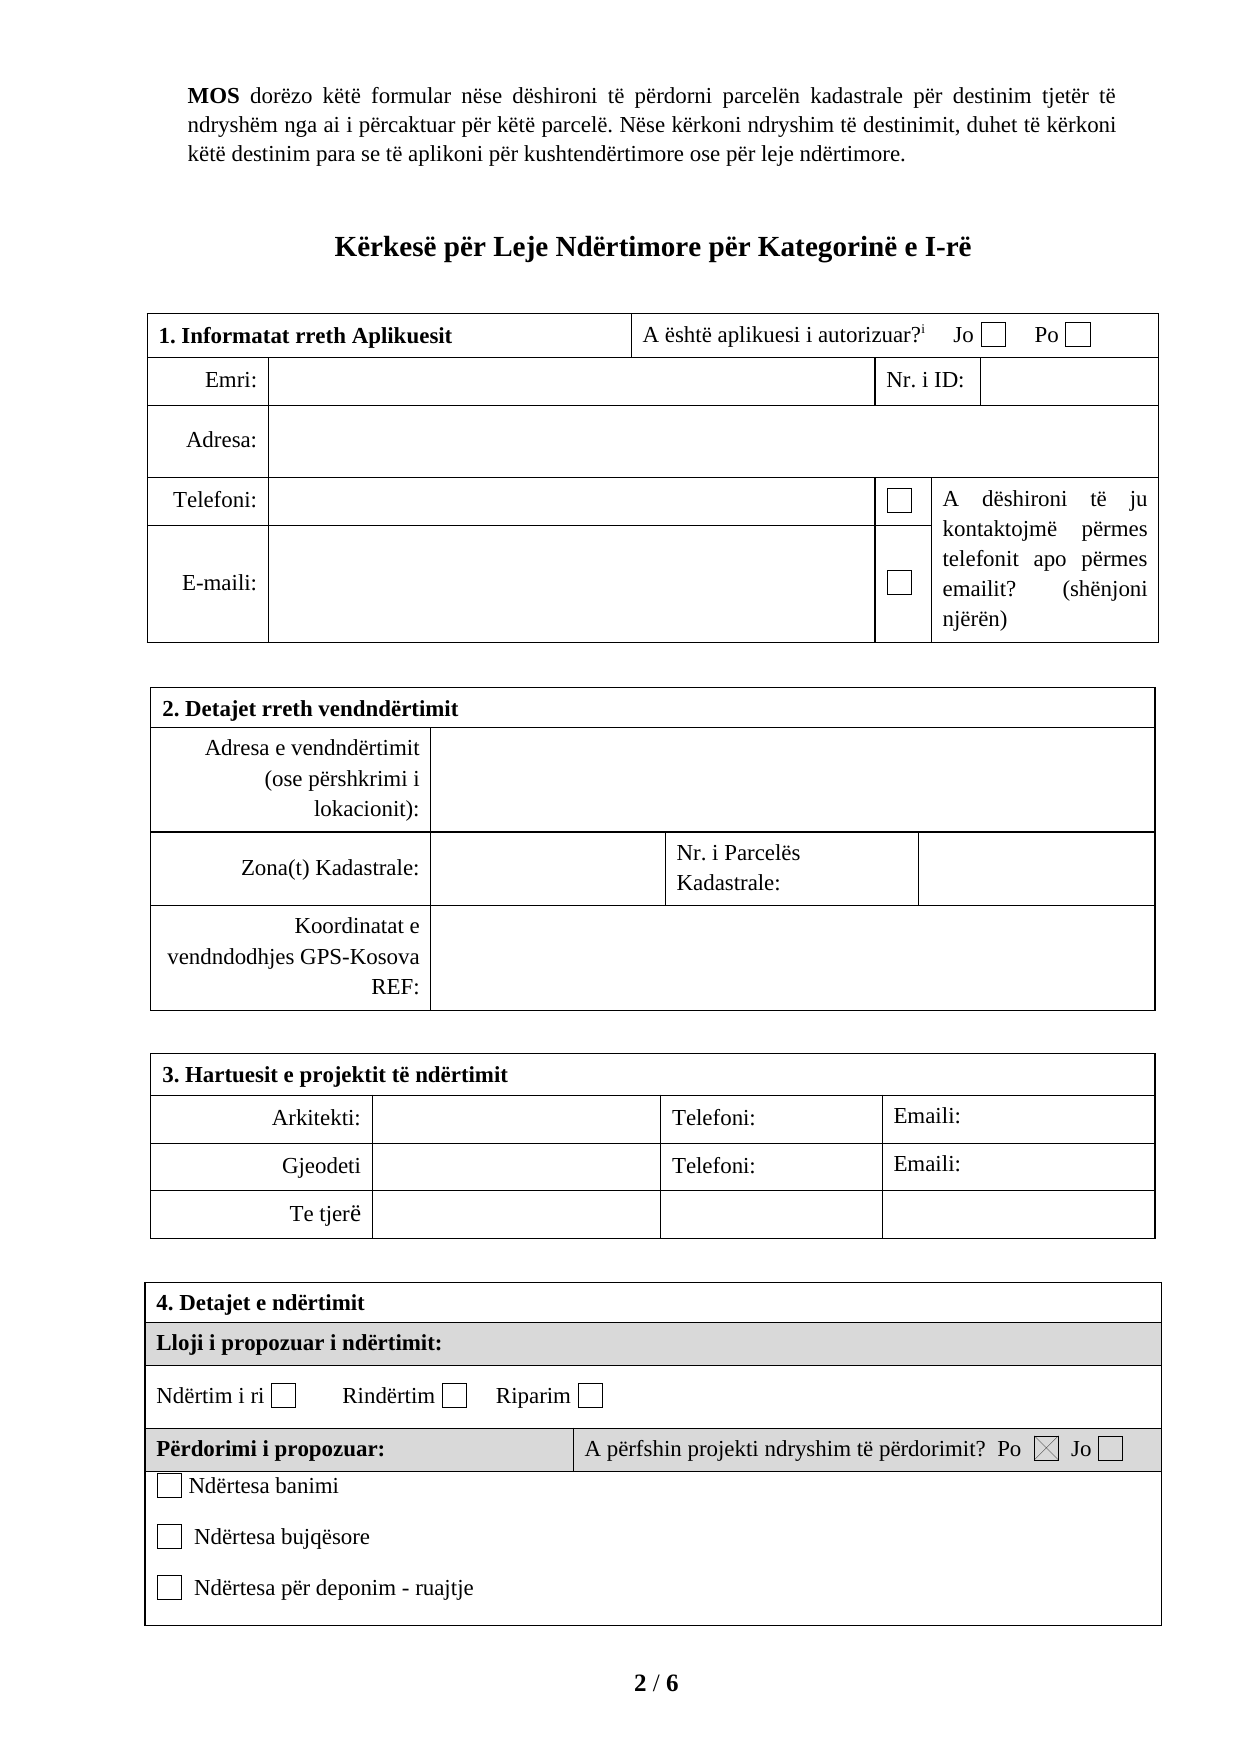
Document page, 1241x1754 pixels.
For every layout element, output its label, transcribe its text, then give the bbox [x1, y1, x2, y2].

table_cell Gjeodeti [151, 1144, 372, 1190]
table_cell [883, 1191, 1154, 1238]
table_cell [981, 358, 1158, 405]
table_header Hartuesit e projektit të ndërtimit [151, 1054, 1154, 1094]
table_header Detajet rreth vendndërtimit [151, 688, 1154, 727]
table_header Informatat rreth Aplikuesit [148, 314, 631, 357]
table_cell [269, 526, 874, 642]
table_cell Telefoni: [661, 1096, 882, 1142]
table_cell Adresa e vendndërtimit (ose përshkrimi i lokacionit): [151, 728, 430, 831]
table_cell Arkitekti: [151, 1096, 372, 1142]
table_cell Nr. i Parcelës Kadastrale: [666, 833, 918, 905]
table_cell A përfshin projekti ndryshim të përdorimit? Po Jo [574, 1429, 1161, 1471]
table_cell [373, 1191, 660, 1238]
text Kërkesë për Leje Ndërtimore për Kategorinë e I-rë [187, 229, 1118, 263]
table_cell Emri: [148, 358, 268, 405]
table_cell [373, 1096, 660, 1142]
table_header A është aplikuesi i autorizuar? Jo Po [632, 314, 1158, 357]
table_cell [146, 1472, 1161, 1625]
table_cell [373, 1144, 660, 1190]
table_cell [431, 906, 1154, 1009]
table_cell [269, 478, 874, 525]
table_cell [876, 478, 931, 525]
table_cell [269, 406, 1158, 477]
table_cell Ndërtim i ri Rindërtim Riparim [146, 1366, 1161, 1427]
table_cell Emaili: [883, 1144, 1154, 1190]
table_header Detajet e ndërtimit [146, 1283, 1161, 1322]
table_cell Telefoni: [148, 478, 268, 525]
table_cell [431, 728, 1154, 831]
table_cell Përdorimi i propozuar: [146, 1429, 573, 1471]
table_cell Emaili: [883, 1096, 1154, 1142]
table_cell Zona(t) Kadastrale: [151, 833, 430, 905]
table_cell E-maili: [148, 526, 268, 642]
table_cell [431, 833, 665, 905]
table_cell Lloji i propozuar i ndërtimit: [146, 1323, 1161, 1365]
text MOS dorëzo këtë formular nëse dëshironi të përdorni parcelën kadastrale për destinim tjetër të ndryshëm nga ai i përcaktuar për këtë parcelë. Nëse kërkoni ndryshim të destinimit, duhet të kërkoni këtë destinim para se të aplikoni për kushtendërtimore ose për leje ndërtimore. [187, 82, 1118, 167]
table_cell A dëshironi të ju kontaktojmë përmes telefonit apo përmes emailit? (shënjoni njërën) [932, 478, 1158, 642]
table_cell Adresa: [148, 406, 268, 477]
table_cell Telefoni: [661, 1144, 882, 1190]
table_cell Te tjerë [151, 1191, 372, 1238]
table_cell [876, 526, 931, 642]
table_cell [919, 833, 1154, 905]
table_cell [661, 1191, 882, 1238]
table_cell Koordinatat e vendndodhjes GPS-Kosova REF: [151, 906, 430, 1009]
table_cell Nr. i ID: [876, 358, 980, 405]
table_cell [269, 358, 874, 405]
